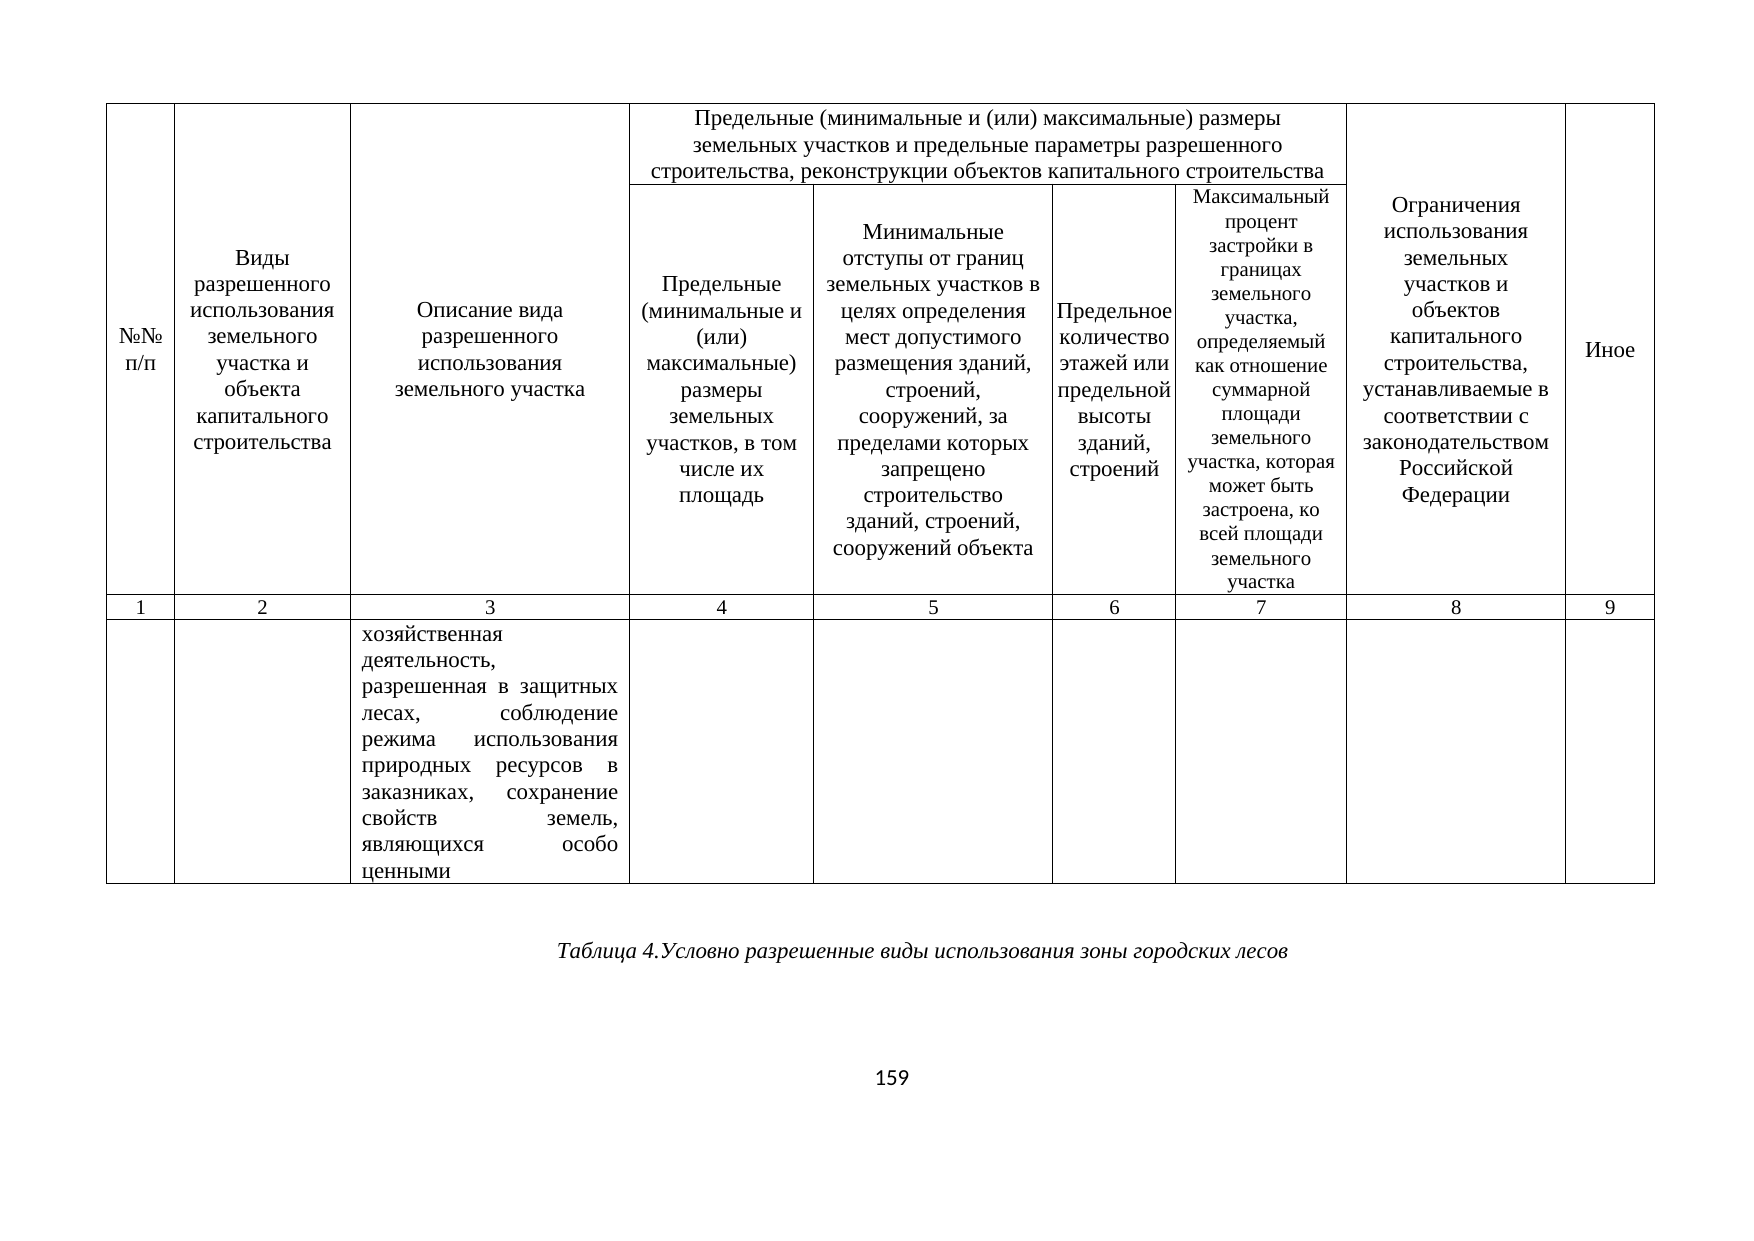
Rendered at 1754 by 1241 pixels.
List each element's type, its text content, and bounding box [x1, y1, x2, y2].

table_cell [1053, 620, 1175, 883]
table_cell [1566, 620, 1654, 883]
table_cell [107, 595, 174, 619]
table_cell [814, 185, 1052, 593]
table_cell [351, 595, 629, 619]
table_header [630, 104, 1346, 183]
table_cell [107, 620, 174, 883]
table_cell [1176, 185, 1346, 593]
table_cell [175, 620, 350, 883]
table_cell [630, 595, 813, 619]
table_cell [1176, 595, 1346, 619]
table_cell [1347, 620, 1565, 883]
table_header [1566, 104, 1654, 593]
text Таблица 4.Условно разрешенные виды использования зоны городских лесов [118, 937, 1665, 963]
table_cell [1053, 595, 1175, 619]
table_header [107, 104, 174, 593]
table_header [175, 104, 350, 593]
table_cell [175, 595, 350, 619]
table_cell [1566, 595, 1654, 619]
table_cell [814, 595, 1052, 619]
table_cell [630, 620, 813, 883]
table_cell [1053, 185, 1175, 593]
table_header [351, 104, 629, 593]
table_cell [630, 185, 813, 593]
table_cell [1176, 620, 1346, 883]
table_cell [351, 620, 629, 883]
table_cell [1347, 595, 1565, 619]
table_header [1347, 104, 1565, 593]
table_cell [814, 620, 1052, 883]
